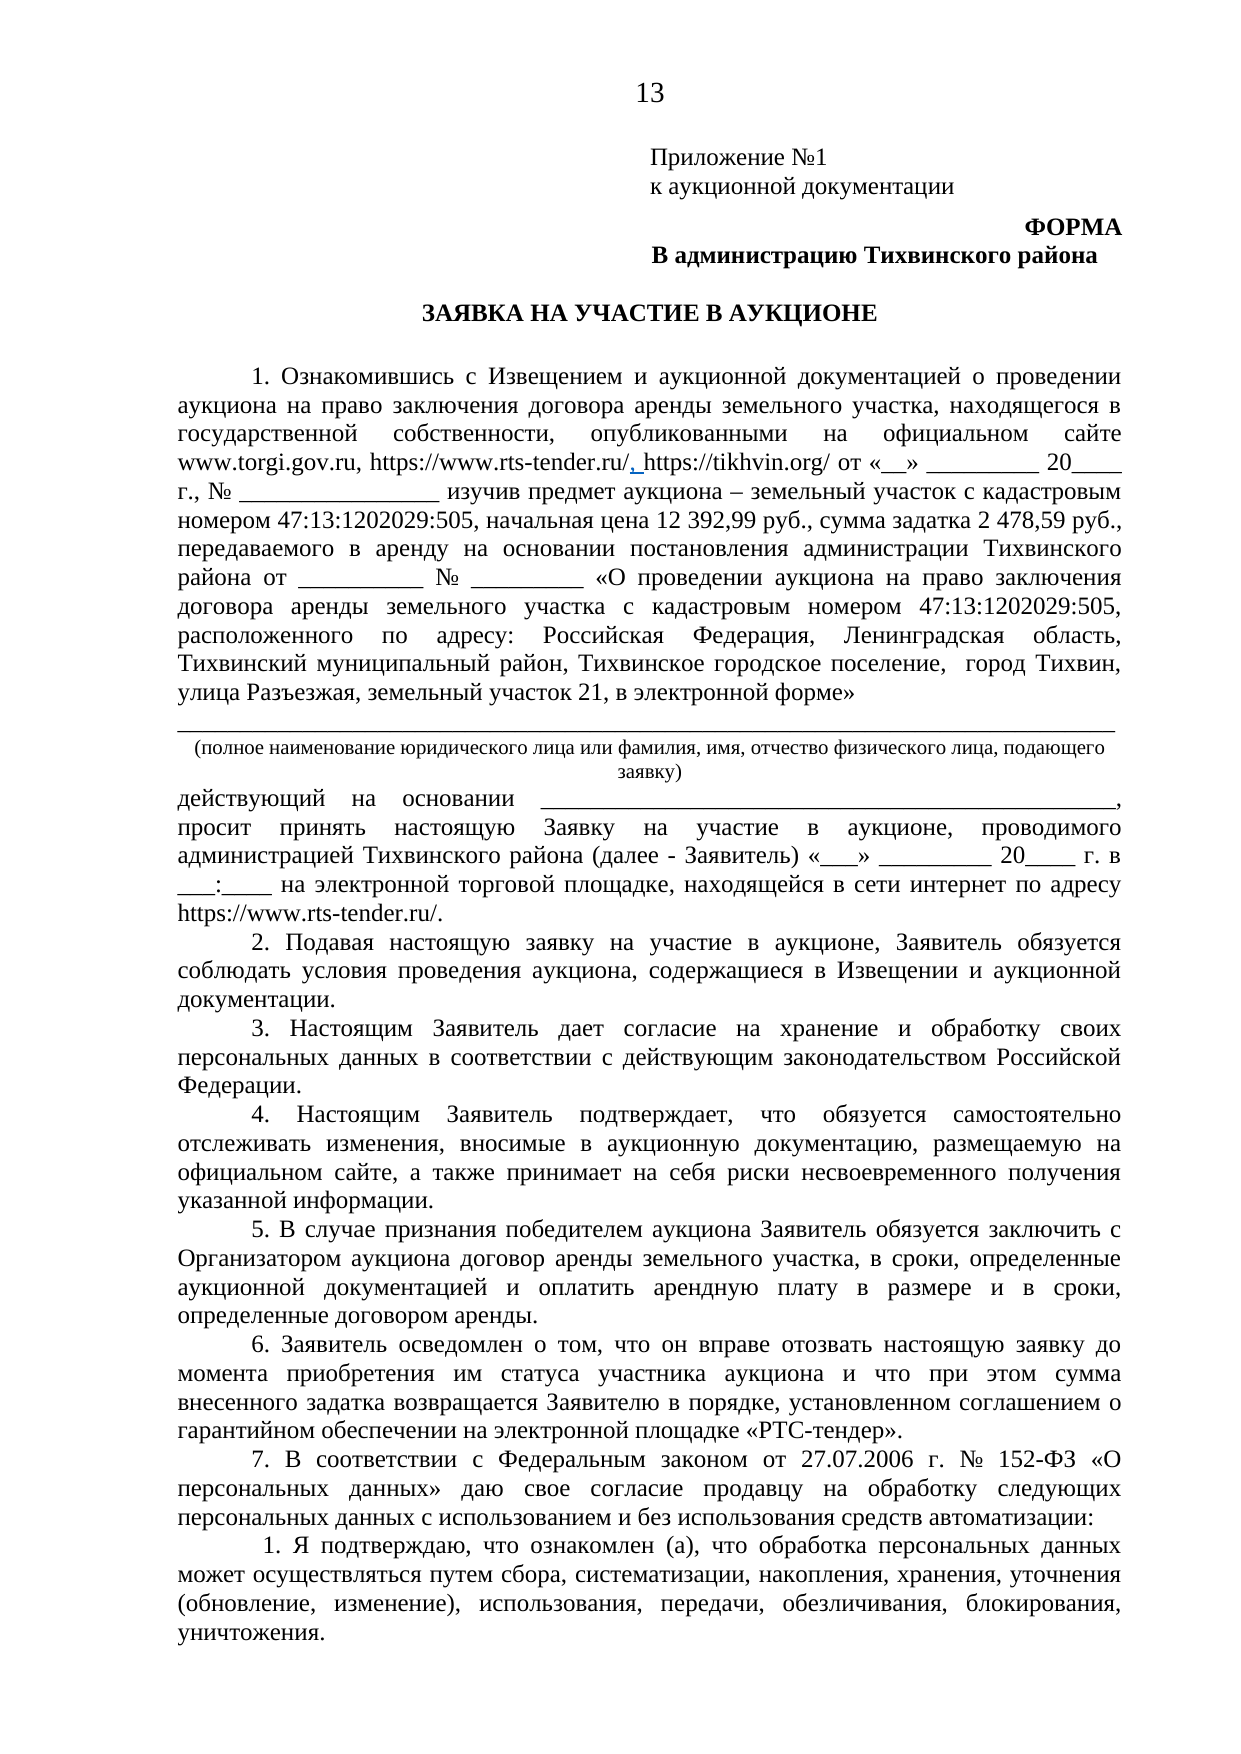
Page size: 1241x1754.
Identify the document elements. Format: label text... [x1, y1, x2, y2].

text 2. Подавая настоящую заявку на участие в аукционе, Заявитель обязуется соблюдать условия проведения аукциона, содержащиеся в Извещении и аукционной документации. [177, 927, 1122, 1013]
text (полное наименование юридического лица или фамилия, имя, отчество физического лица, подающего заявку) [177, 735, 1122, 783]
text ___________________________________________________________________________ [177, 706, 1122, 735]
text 6. Заявитель осведомлен о том, что он вправе отозвать настоящую заявку до момента приобретения им статуса участника аукциона и что при этом сумма внесенного задатка возвращается Заявителю в порядке, установленном соглашением о гарантийном обеспечении на электронной площадке «РТС-тендер». [177, 1329, 1122, 1444]
text действующий на основании ______________________________________________, просит принять настоящую Заявку на участие в аукционе, проводимого администрацией Тихвинского района (далее - Заявитель) «___» _________ 20____ г. в ___:____ на электронной торговой площадке, находящейся в сети интернет по адресу https://www.rts-tender.ru/. [177, 783, 1122, 927]
text 3. Настоящим Заявитель дает согласие на хранение и обработку своих персональных данных в соответствии с действующим законодательством Российской Федерации. [177, 1013, 1122, 1099]
text к аукционной документации [177, 171, 1122, 199]
text 1. Я подтверждаю, что ознакомлен (а), что обработка персональных данных может осуществляться путем сбора, систематизации, накопления, хранения, уточнения (обновление, изменение), использования, передачи, обезличивания, блокирования, уничтожения. [177, 1530, 1122, 1645]
text 7. В соответствии с Федеральным законом от 27.07.2006 г. № 152-ФЗ «О персональных данных» даю свое согласие продавцу на обработку следующих персональных данных с использованием и без использования средств автоматизации: [177, 1444, 1122, 1530]
text 5. В случае признания победителем аукциона Заявитель обязуется заключить с Организатором аукциона договор аренды земельного участка, в сроки, определенные аукционной документацией и оплатить арендную плату в размере и в сроки, определенные договором аренды. [177, 1214, 1122, 1329]
text ФОРМА [177, 212, 1122, 240]
text 4. Настоящим Заявитель подтверждает, что обязуется самостоятельно отслеживать изменения, вносимые в аукционную документацию, размещаемую на официальном сайте, а также принимает на себя риски несвоевременного получения указанной информации. [177, 1099, 1122, 1214]
text Приложение №1 [177, 142, 1122, 171]
text В администрацию Тихвинского района [177, 240, 1122, 269]
text ЗАЯВКА НА УЧАСТИЕ В АУКЦИОНЕ [177, 298, 1122, 327]
text 1. Ознакомившись с Извещением и аукционной документацией о проведении аукциона на право заключения договора аренды земельного участка, находящегося в государственной собственности, опубликованными на официальном сайте www.torgi.gov.ru, https://www.rts-tender.ru/, https://tikhvin.org/ от «__» _________ 20____ г., № ________________ изучив предмет аукциона – земельный участок с кадастровым номером 47:13:1202029:505, начальная цена 12 392,99 руб., сумма задатка 2 478,59 руб., передаваемого в аренду на основании постановления администрации Тихвинского района от __________ № _________ «О проведении аукциона на право заключения договора аренды земельного участка с кадастровым номером 47:13:1202029:505, расположенного по адресу: Российская Федерация, Ленинградская область, Тихвинский муниципальный район, Тихвинское городское поселение, город Тихвин, улица Разъезжая, земельный участок 21, в электронной форме» [177, 361, 1122, 706]
